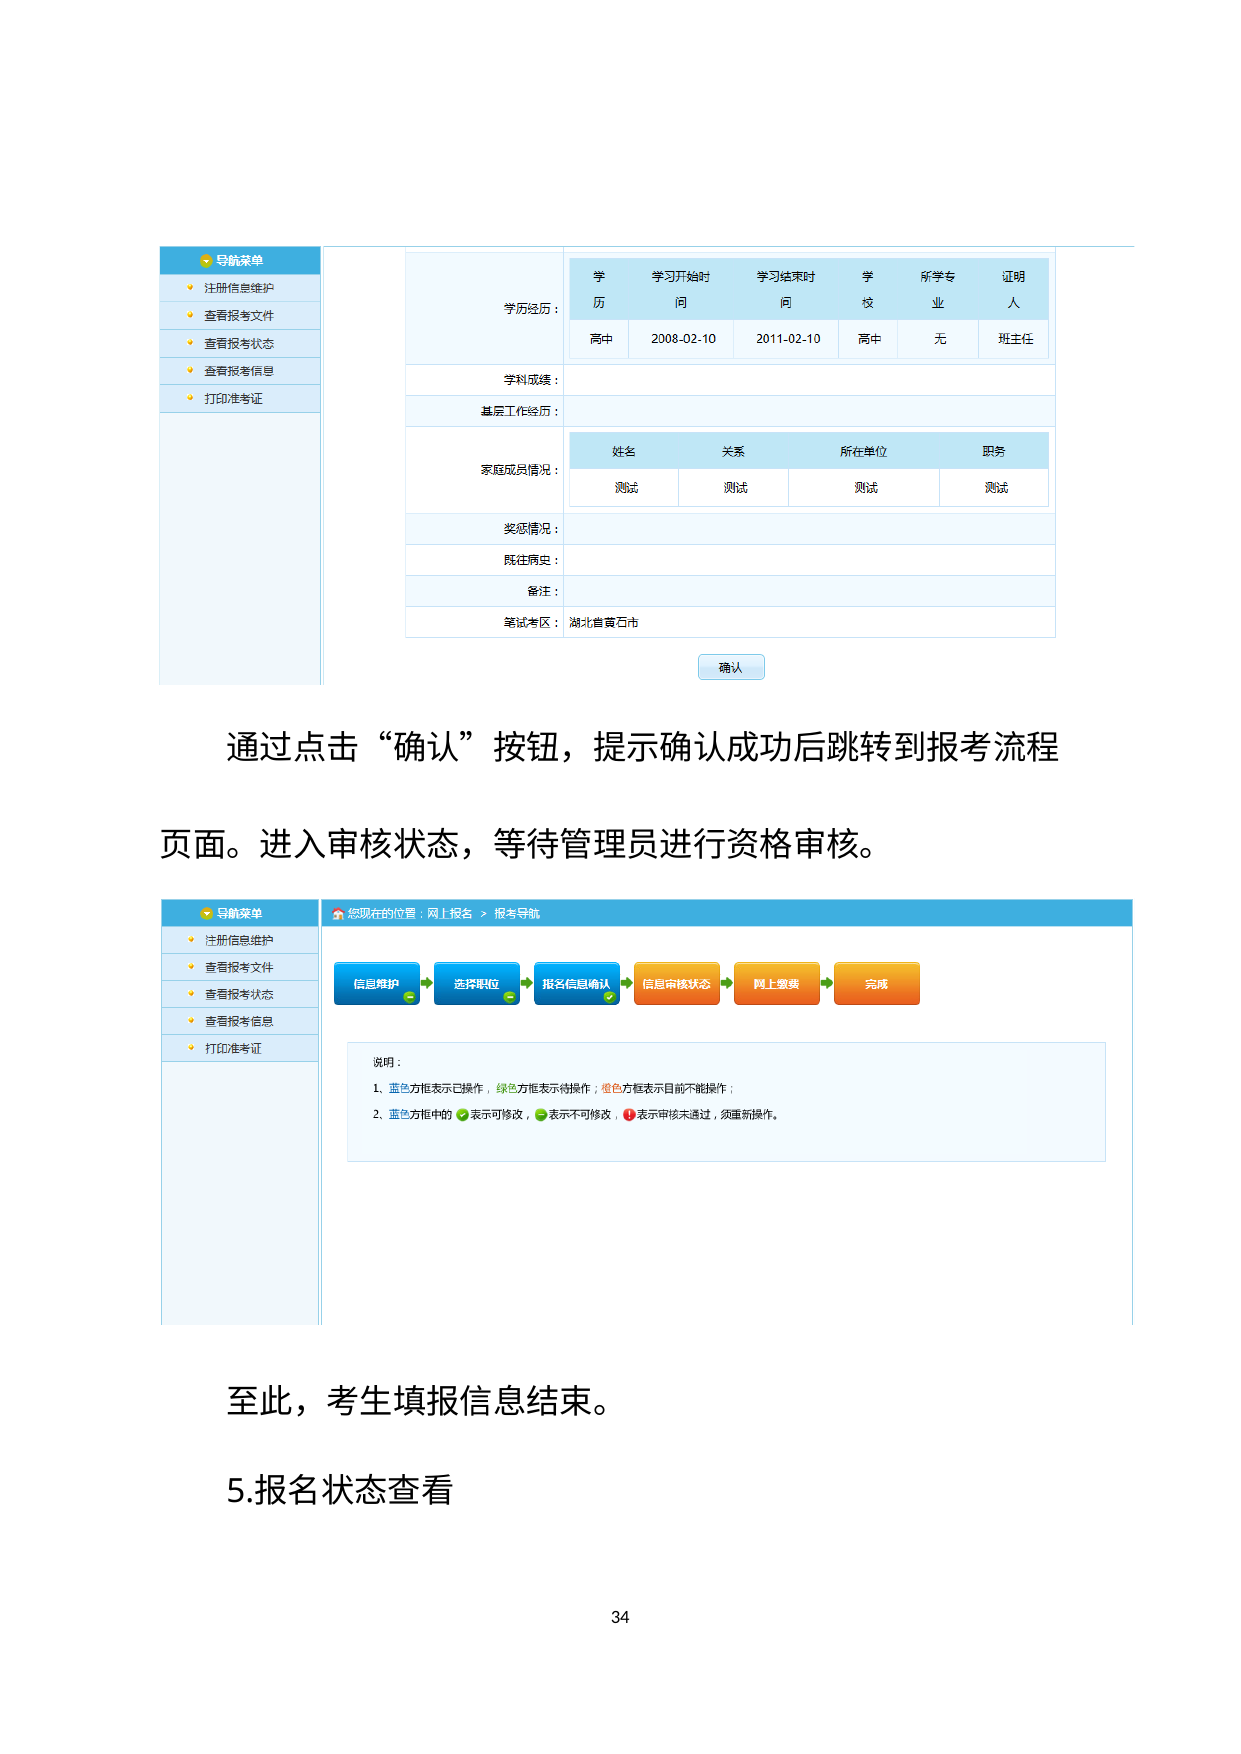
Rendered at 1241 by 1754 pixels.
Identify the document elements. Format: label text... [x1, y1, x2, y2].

text 5.报名状态查看 [159, 1456, 1081, 1521]
picture [159, 244, 1135, 685]
text 通过点击“确认”按钮，提示确认成功后跳转到报考流程页面。进入审核状态，等待管理员进行资格审核。 [159, 712, 1081, 875]
picture [159, 898, 1135, 1325]
text 至此，考生填报信息结束。 [159, 1366, 1081, 1431]
